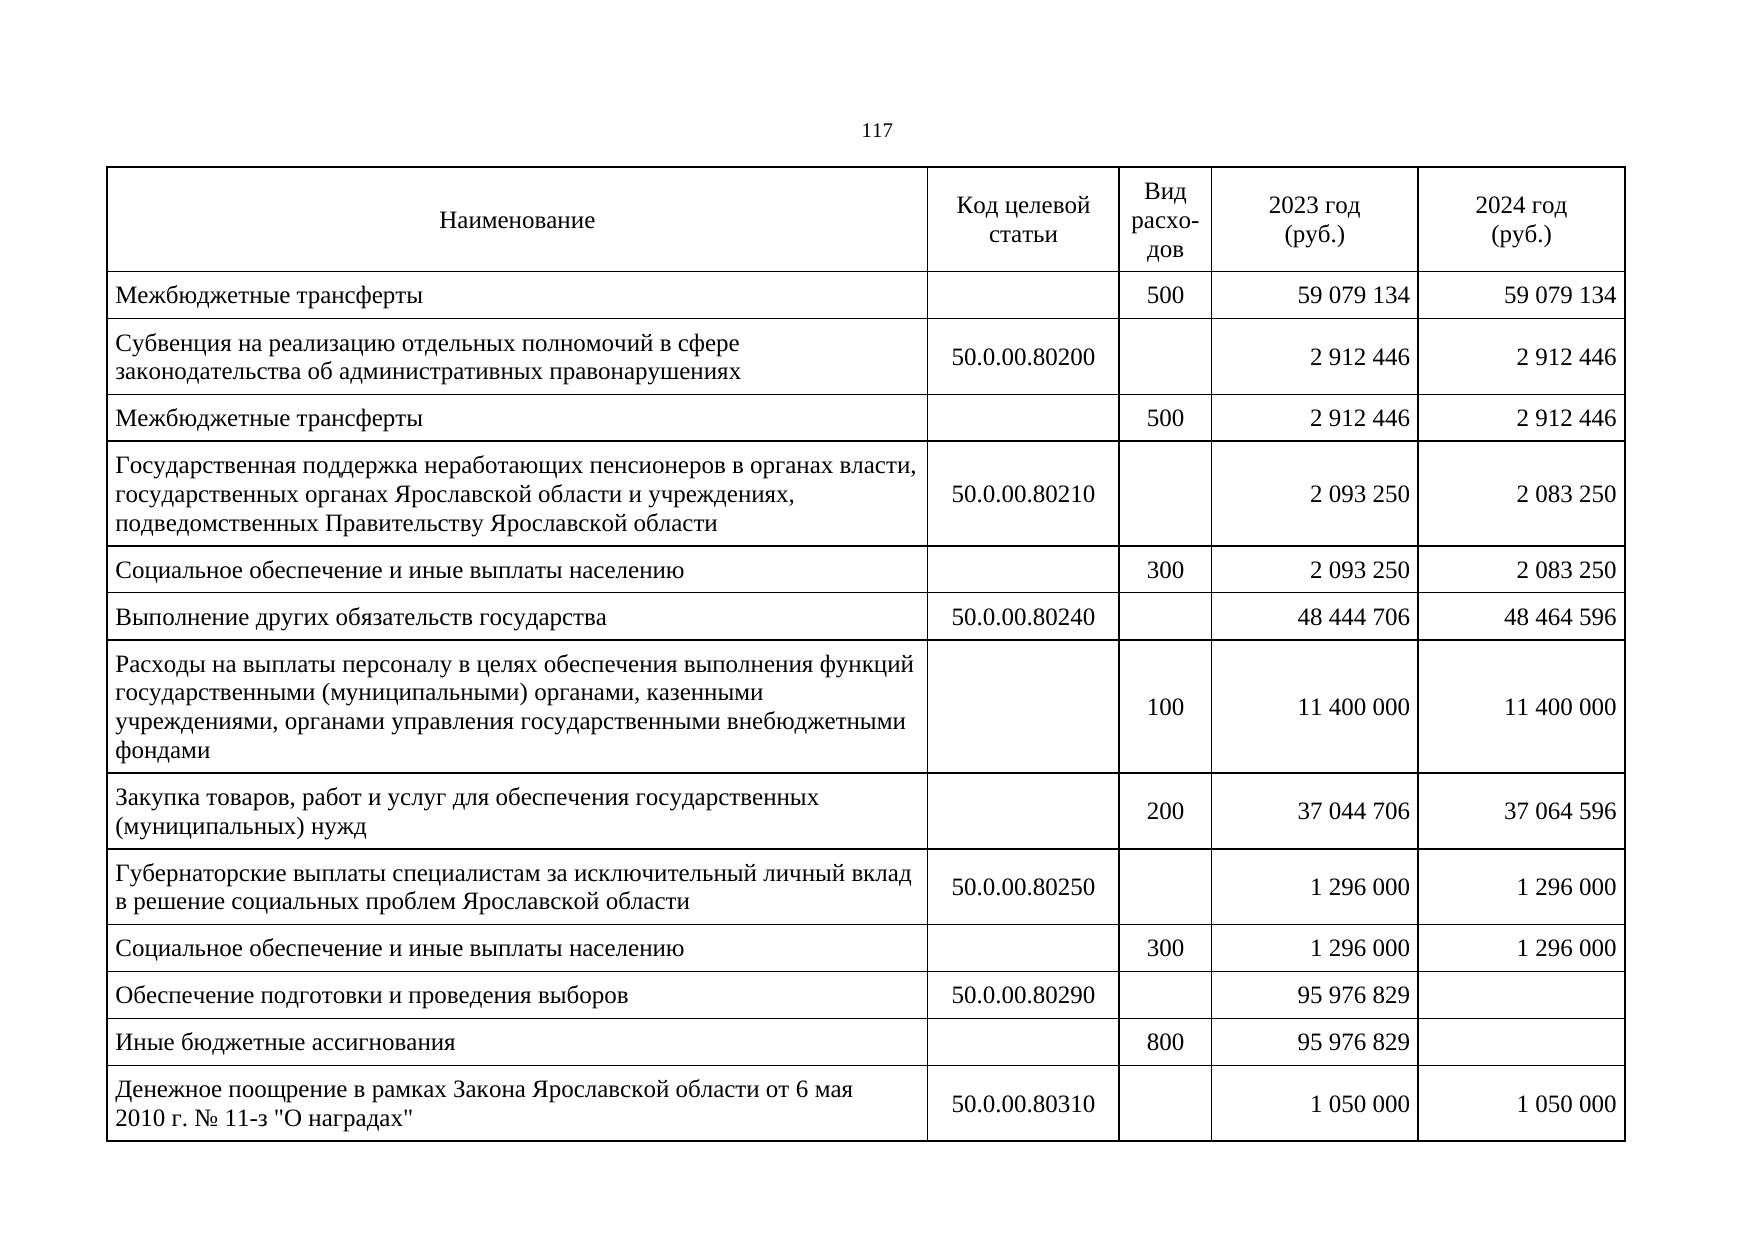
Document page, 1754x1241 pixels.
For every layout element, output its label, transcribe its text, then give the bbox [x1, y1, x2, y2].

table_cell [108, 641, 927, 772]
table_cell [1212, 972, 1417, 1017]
table_header Вид расхо- дов [1120, 168, 1211, 271]
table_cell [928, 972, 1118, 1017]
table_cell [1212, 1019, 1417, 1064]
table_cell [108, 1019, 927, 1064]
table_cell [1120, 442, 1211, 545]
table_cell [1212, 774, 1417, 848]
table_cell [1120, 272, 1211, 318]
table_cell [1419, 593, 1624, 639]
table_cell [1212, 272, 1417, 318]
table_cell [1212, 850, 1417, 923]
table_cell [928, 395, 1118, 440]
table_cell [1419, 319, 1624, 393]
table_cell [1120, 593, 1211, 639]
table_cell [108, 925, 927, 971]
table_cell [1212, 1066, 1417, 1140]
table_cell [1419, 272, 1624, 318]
table_header 2023 год (руб.) [1212, 168, 1417, 271]
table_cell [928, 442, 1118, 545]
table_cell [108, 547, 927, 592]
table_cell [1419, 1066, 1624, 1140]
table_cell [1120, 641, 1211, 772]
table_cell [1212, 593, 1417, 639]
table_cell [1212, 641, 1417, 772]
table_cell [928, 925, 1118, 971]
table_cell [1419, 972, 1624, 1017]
table_header Код целевой статьи [928, 168, 1118, 271]
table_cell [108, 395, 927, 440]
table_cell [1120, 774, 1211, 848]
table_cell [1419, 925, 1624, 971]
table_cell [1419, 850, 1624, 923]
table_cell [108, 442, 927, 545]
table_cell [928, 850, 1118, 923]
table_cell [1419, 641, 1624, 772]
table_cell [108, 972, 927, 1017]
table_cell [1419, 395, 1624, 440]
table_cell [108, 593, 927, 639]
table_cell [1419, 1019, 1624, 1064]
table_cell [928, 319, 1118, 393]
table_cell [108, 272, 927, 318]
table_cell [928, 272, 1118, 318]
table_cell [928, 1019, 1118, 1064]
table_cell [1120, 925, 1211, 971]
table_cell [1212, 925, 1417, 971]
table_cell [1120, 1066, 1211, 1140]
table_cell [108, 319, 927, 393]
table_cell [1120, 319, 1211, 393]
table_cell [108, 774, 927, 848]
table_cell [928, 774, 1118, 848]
table_header Наименование [108, 168, 927, 271]
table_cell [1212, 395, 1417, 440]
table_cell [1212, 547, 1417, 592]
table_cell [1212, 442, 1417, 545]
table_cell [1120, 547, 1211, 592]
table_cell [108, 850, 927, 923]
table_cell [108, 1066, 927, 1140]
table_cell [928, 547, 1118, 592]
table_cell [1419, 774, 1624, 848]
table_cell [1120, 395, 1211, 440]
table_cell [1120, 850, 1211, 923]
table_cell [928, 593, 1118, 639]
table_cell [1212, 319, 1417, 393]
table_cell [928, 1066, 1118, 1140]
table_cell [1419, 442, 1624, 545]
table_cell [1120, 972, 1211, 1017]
table_header 2024 год (руб.) [1419, 168, 1624, 271]
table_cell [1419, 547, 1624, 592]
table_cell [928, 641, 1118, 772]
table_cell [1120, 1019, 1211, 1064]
